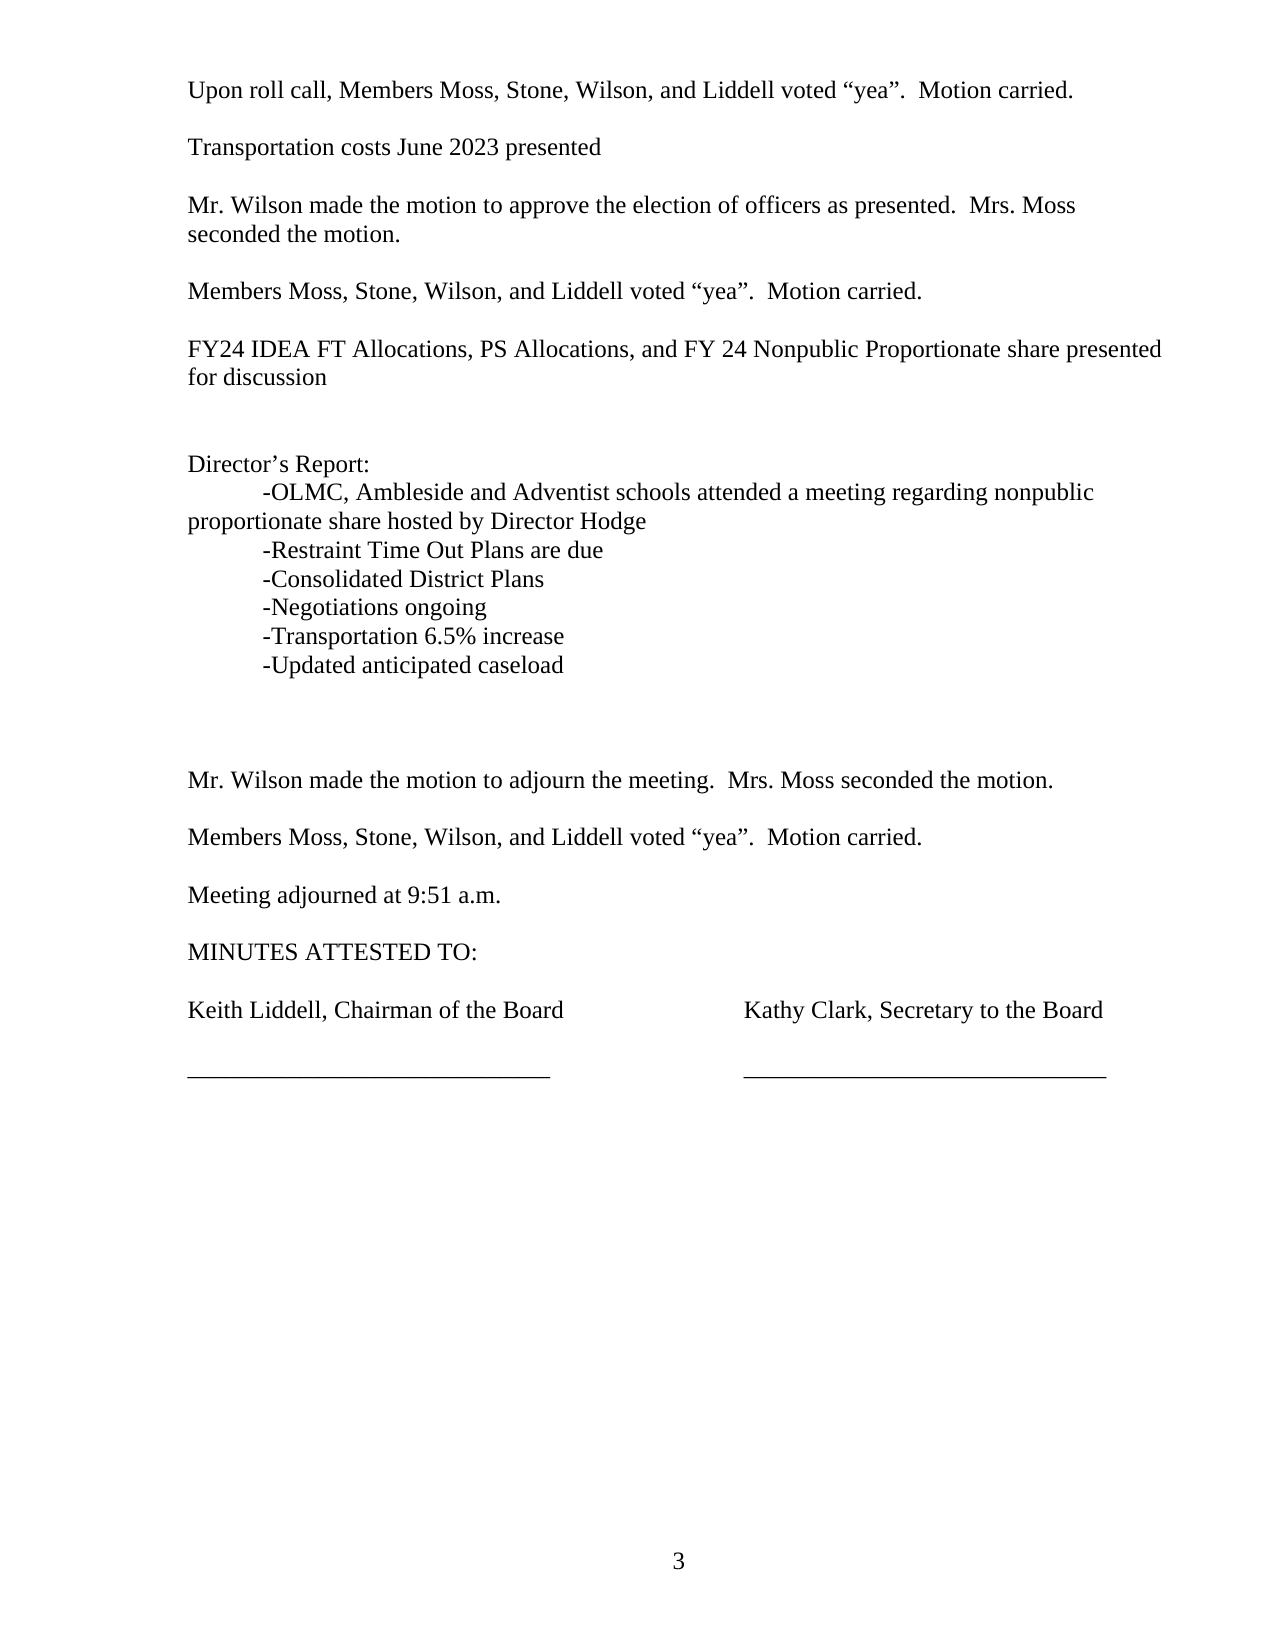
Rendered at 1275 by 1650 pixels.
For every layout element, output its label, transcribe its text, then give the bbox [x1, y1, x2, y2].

text Director’s Report: [187, 449, 1170, 477]
text Keith Liddell, Chairman of the Board Kathy Clark, Secretary to the Board [187, 995, 1170, 1024]
text -Restraint Time Out Plans are due [187, 535, 1170, 564]
text Mr. Wilson made the motion to adjourn the meeting. Mrs. Moss seconded the motion. [187, 765, 1170, 794]
text _____________________________ _____________________________ [187, 1052, 1170, 1081]
text Meeting adjourned at 9:51 a.m. [187, 880, 1170, 909]
text Mr. Wilson made the motion to approve the election of officers as presented. Mrs. Moss seconded the motion. [187, 190, 1170, 247]
text Members Moss, Stone, Wilson, and Liddell voted “yea”. Motion carried. [187, 822, 1170, 851]
text Members Moss, Stone, Wilson, and Liddell voted “yea”. Motion carried. [187, 276, 1170, 305]
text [187, 75, 1170, 104]
text -OLMC, Ambleside and Adventist schools attended a meeting regarding nonpublic proportionate share hosted by Director Hodge [187, 477, 1170, 535]
text MINUTES ATTESTED TO: [187, 937, 1170, 966]
text Transportation costs June 2023 presented [187, 132, 1170, 161]
text -Updated anticipated caseload [187, 650, 1170, 679]
text -Negotiations ongoing [187, 592, 1170, 621]
text -Consolidated District Plans [187, 564, 1170, 592]
text -Transportation 6.5% increase [187, 621, 1170, 650]
text FY24 IDEA FT Allocations, PS Allocations, and FY 24 Nonpublic Proportionate share presented for discussion [187, 334, 1170, 391]
